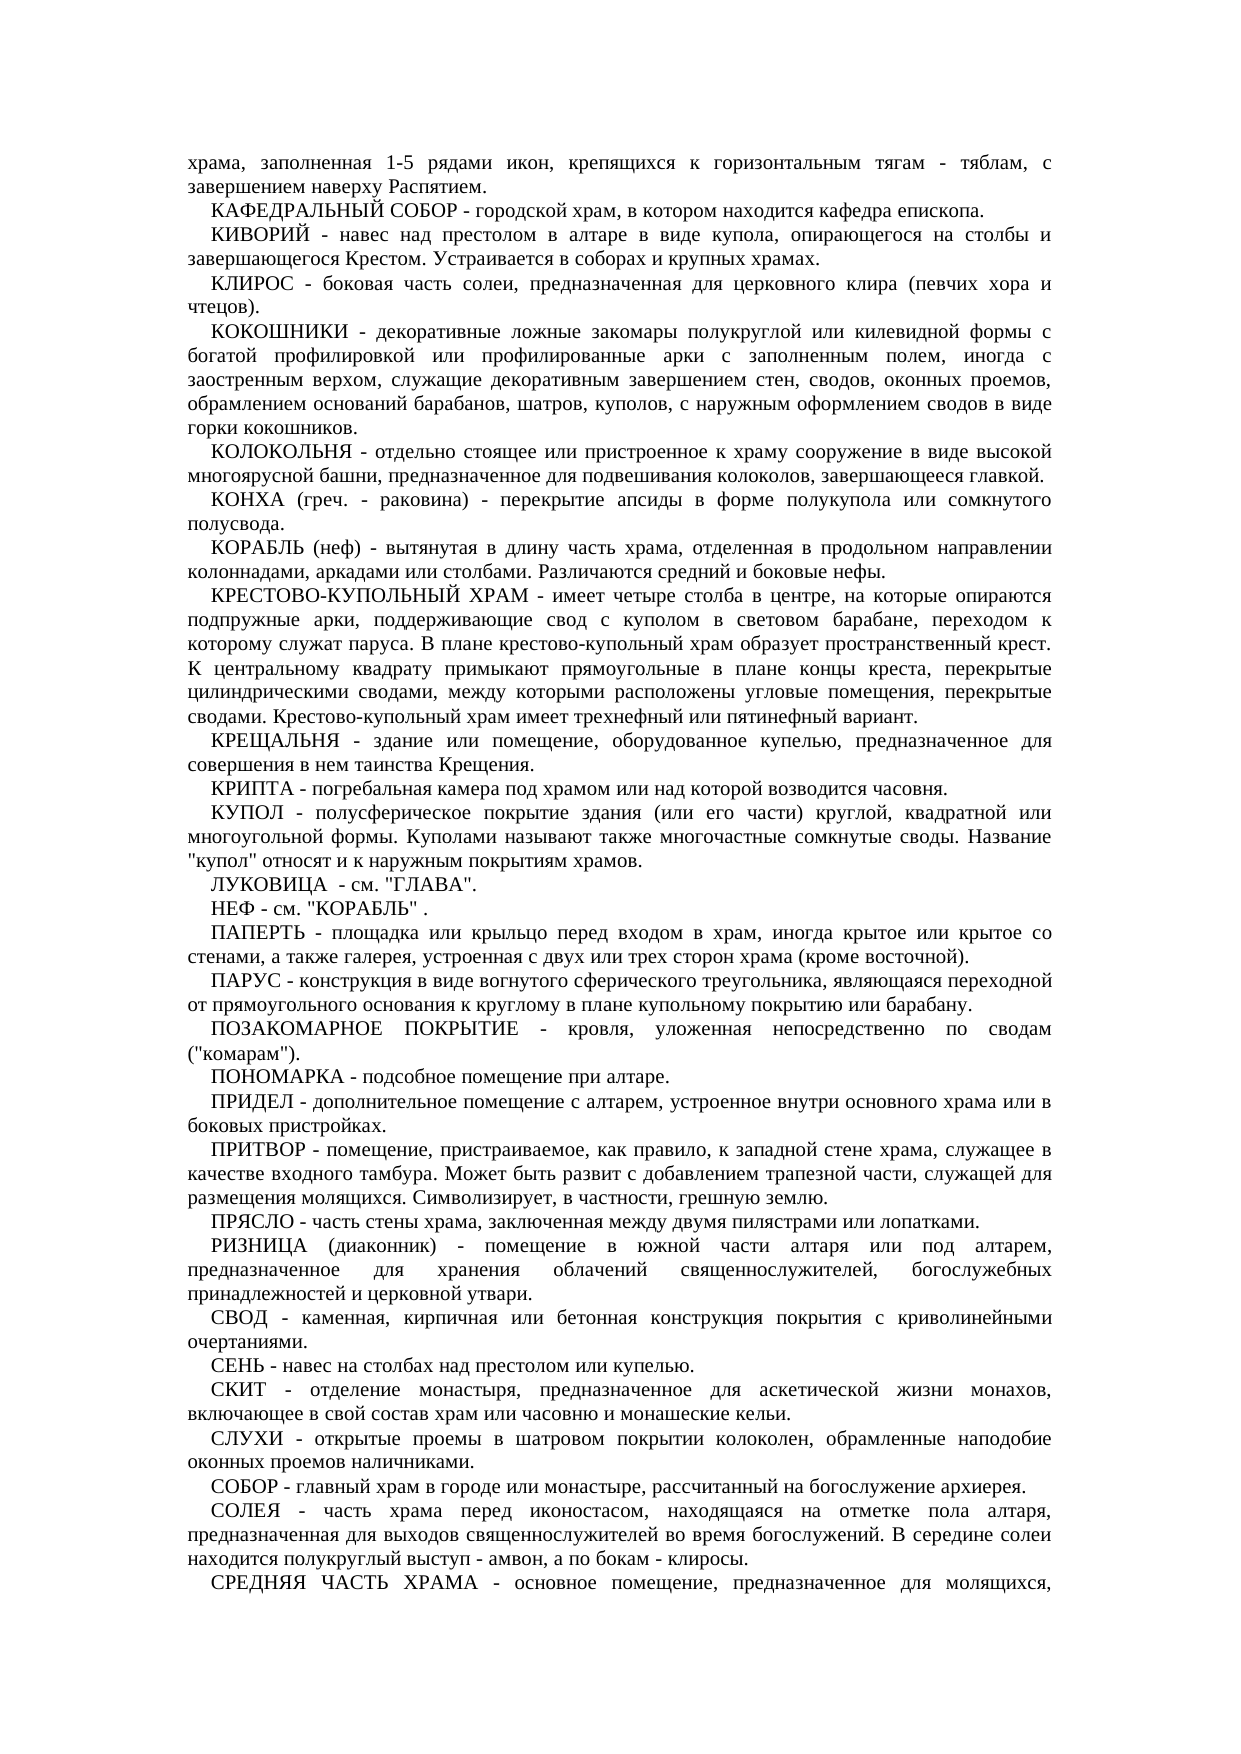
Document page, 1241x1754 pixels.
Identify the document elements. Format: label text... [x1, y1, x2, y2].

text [187, 1570, 1053, 1594]
text КОКОШНИКИ - декоративные ложные закомары полукруглой или килевидной формы с богатой профилировкой или профилированные арки с заполненным полем, иногда с заостренным верхом, служащие декоративным завершением стен, сводов, оконных проемов, обрамлением оснований барабанов, шатров, куполов, с наружным оформлением сводов в виде горки кокошников. [187, 318, 1053, 439]
text ЛУКОВИЦА - см. "ГЛАВА". [187, 872, 1053, 896]
text СОЛЕЯ - часть храма перед иконостасом, находящаяся на отметке пола алтаря, предназначенная для выходов священнослужителей во время богослужений. В середине солеи находится полукруглый выступ - амвон, а по бокам - клиросы. [187, 1497, 1053, 1570]
text ПРИТВОР - помещение, пристраиваемое, как правило, к западной стене храма, служащее в качестве входного тамбура. Может быть развит с добавлением трапезной части, служащей для размещения молящихся. Символизирует, в частности, грешную землю. [187, 1137, 1053, 1209]
text КРЕЩАЛЬНЯ - здание или помещение, оборудованное купелью, предназначенное для совершения в нем таинства Крещения. [187, 727, 1053, 776]
text КРИПТА - погребальная камера под храмом или над которой возводится часовня. [187, 776, 1053, 800]
text СЛУХИ - открытые проемы в шатровом покрытии колоколен, обрамленные наподобие оконных проемов наличниками. [187, 1425, 1053, 1473]
text СВОД - каменная, кирпичная или бетонная конструкция покрытия с криволинейными очертаниями. [187, 1305, 1053, 1353]
text РИЗНИЦА (диаконник) - помещение в южной части алтаря или под алтарем, предназначенное для хранения облачений священнослужителей, богослужебных принадлежностей и церковной утвари. [187, 1233, 1053, 1305]
text ПОЗАКОМАРНОЕ ПОКРЫТИЕ - кровля, уложенная непосредственно по сводам ("комарам"). [187, 1016, 1053, 1064]
text КОРАБЛЬ (неф) - вытянутая в длину часть храма, отделенная в продольном направлении колоннадами, аркадами или столбами. Различаются средний и боковые нефы. [187, 535, 1053, 583]
text СЕНЬ - навес на столбах над престолом или купелью. [187, 1353, 1053, 1377]
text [187, 150, 1053, 198]
text СОБОР - главный храм в городе или монастыре, рассчитанный на богослужение архиерея. [187, 1473, 1053, 1497]
text ПРИДЕЛ - дополнительное помещение с алтарем, устроенное внутри основного храма или в боковых пристройках. [187, 1088, 1053, 1137]
text КЛИРОС - боковая часть солеи, предназначенная для церковного клира (певчих хора и чтецов). [187, 270, 1053, 318]
text КАФЕДРАЛЬНЫЙ СОБОР - городской храм, в котором находится кафедра епископа. [187, 198, 1053, 222]
text КОЛОКОЛЬНЯ - отдельно стоящее или пристроенное к храму сооружение в виде высокой многоярусной башни, предназначенное для подвешивания колоколов, завершающееся главкой. [187, 439, 1053, 487]
text КИВОРИЙ - навес над престолом в алтаре в виде купола, опирающегося на столбы и завершающегося Крестом. Устраивается в соборах и крупных храмах. [187, 222, 1053, 270]
text ПАРУС - конструкция в виде вогнутого сферического треугольника, являющаяся переходной от прямоугольного основания к круглому в плане купольному покрытию или барабану. [187, 968, 1053, 1016]
text КОНХА (греч. - раковина) - перекрытие апсиды в форме полукупола или сомкнутого полусвода. [187, 487, 1053, 535]
text ПОНОМАРКА - подсобное помещение при алтаре. [187, 1064, 1053, 1088]
text КУПОЛ - полусферическое покрытие здания (или его части) круглой, квадратной или многоугольной формы. Куполами называют также многочастные сомкнутые своды. Название "купол" относят и к наружным покрытиям храмов. [187, 800, 1053, 872]
text КРЕСТОВО-КУПОЛЬНЫЙ ХРАМ - имеет четыре столба в центре, на которые опираются подпружные арки, поддерживающие свод с куполом в световом барабане, переходом к которому служат паруса. В плане крестово-купольный храм образует пространственный крест. К центральному квадрату примыкают прямоугольные в плане концы креста, перекрытые цилиндрическими сводами, между которыми расположены угловые помещения, перекрытые сводами. Крестово-купольный храм имеет трехнефный или пятинефный вариант. [187, 583, 1053, 727]
text СКИТ - отделение монастыря, предназначенное для аскетической жизни монахов, включающее в свой состав храм или часовню и монашеские кельи. [187, 1377, 1053, 1425]
text ПАПЕРТЬ - площадка или крыльцо перед входом в храм, иногда крытое или крытое со стенами, а также галерея, устроенная с двух или трех сторон храма (кроме восточной). [187, 920, 1053, 968]
text НЕФ - см. "КОРАБЛЬ" . [187, 896, 1053, 920]
text ПРЯСЛО - часть стены храма, заключенная между двумя пилястрами или лопатками. [187, 1209, 1053, 1233]
